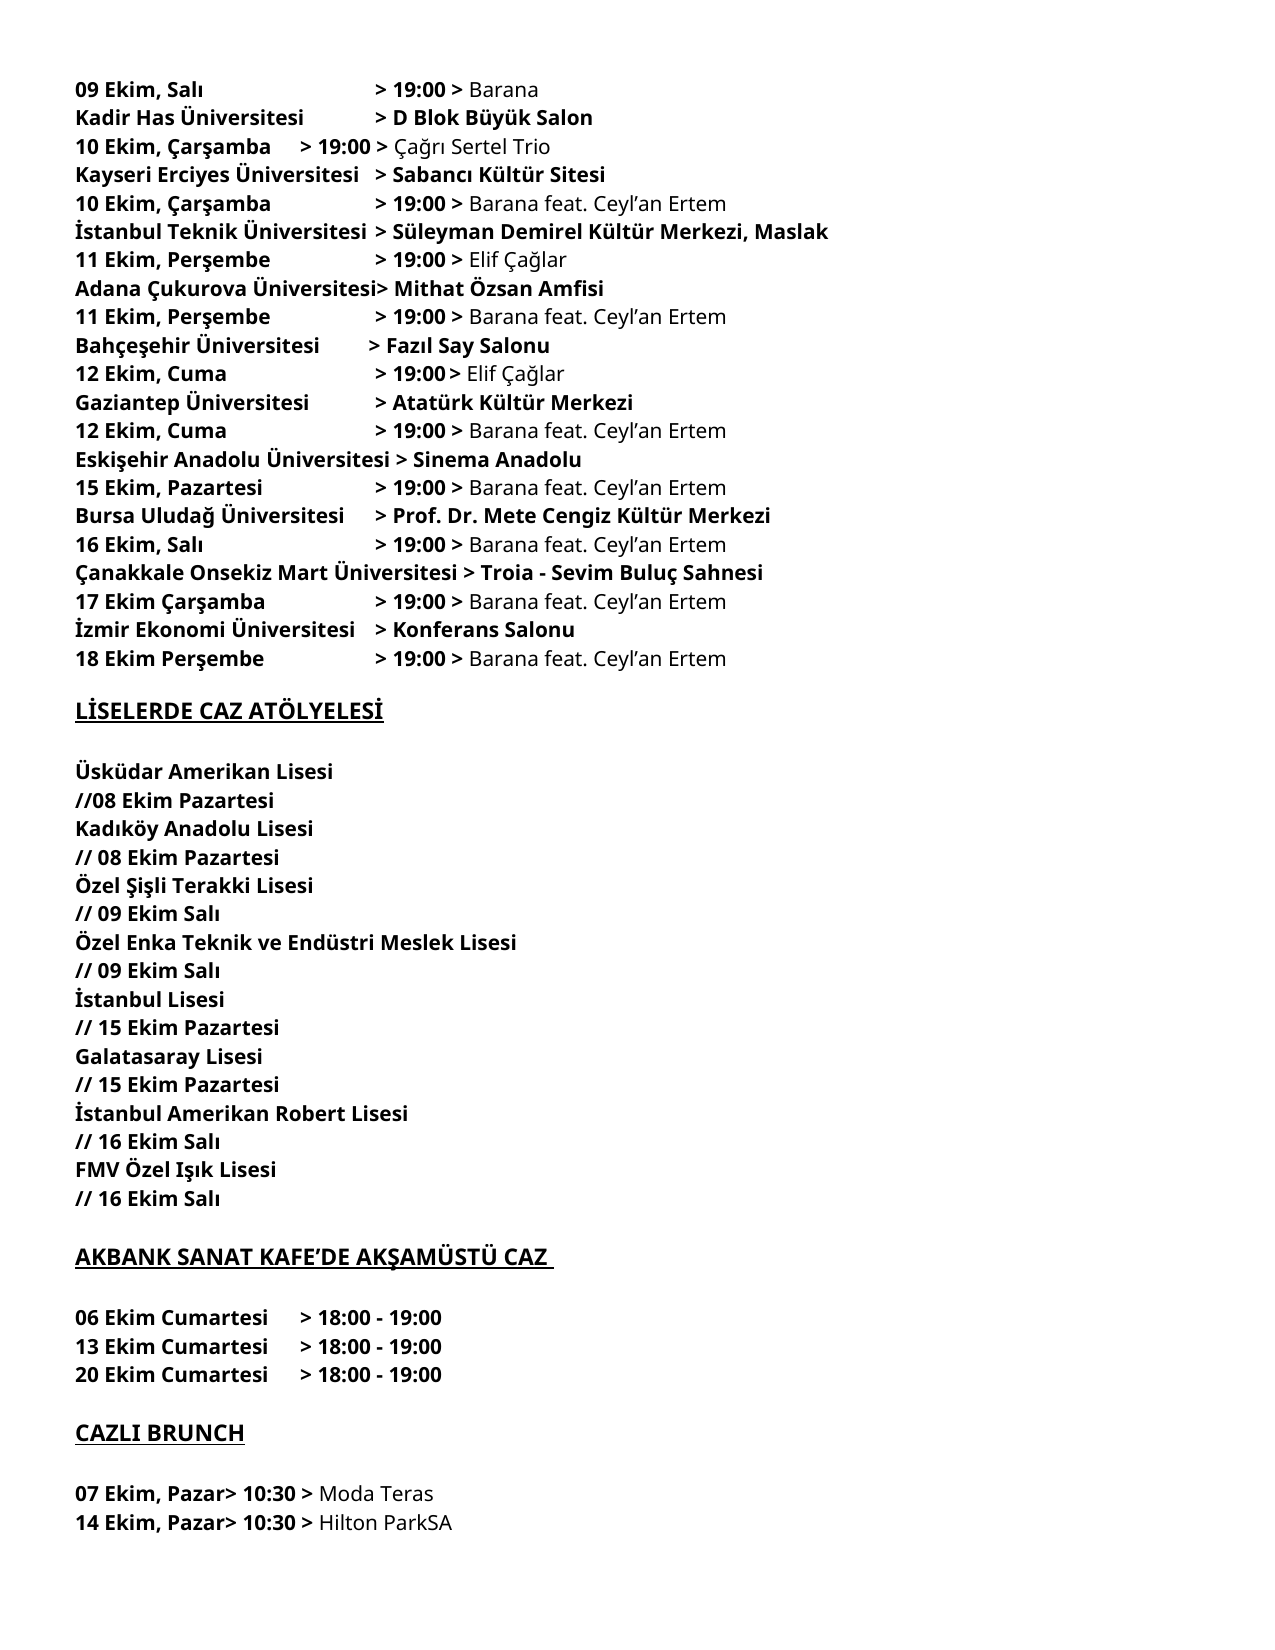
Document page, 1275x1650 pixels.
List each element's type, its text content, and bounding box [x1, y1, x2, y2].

text 09 Ekim, Salı > 19:00 > Barana [75, 75, 1155, 103]
text 16 Ekim, Salı > 19:00 > Barana feat. Ceyl’an Ertem [75, 530, 1155, 558]
text Kayseri Erciyes Üniversitesi > Sabancı Kültür Sitesi [75, 160, 1155, 189]
text // 08 Ekim Pazartesi [75, 843, 1155, 871]
text 10 Ekim, Çarşamba > 19:00 > Çağrı Sertel Trio [75, 132, 1155, 160]
text Adana Çukurova Üniversitesi> Mithat Özsan Amfisi [75, 274, 1155, 302]
text Bursa Uludağ Üniversitesi > Prof. Dr. Mete Cengiz Kültür Merkezi [75, 502, 1155, 530]
text Gaziantep Üniversitesi > Atatürk Kültür Merkezi [75, 388, 1155, 416]
text 20 Ekim Cumartesi > 18:00 - 19:00 [75, 1360, 1155, 1389]
text 13 Ekim Cumartesi > 18:00 - 19:00 [75, 1332, 1155, 1360]
text 06 Ekim Cumartesi > 18:00 - 19:00 [75, 1303, 1155, 1332]
text Kadir Has Üniversitesi > D Blok Büyük Salon [75, 103, 1155, 132]
text 15 Ekim, Pazartesi > 19:00 > Barana feat. Ceyl’an Ertem [75, 473, 1155, 502]
text İstanbul Amerikan Robert Lisesi [75, 1099, 1155, 1127]
text 10 Ekim, Çarşamba > 19:00 > Barana feat. Ceyl’an Ertem [75, 189, 1155, 217]
text // 09 Ekim Salı [75, 956, 1155, 985]
text Eskişehir Anadolu Üniversitesi > Sinema Anadolu [75, 445, 1155, 473]
text Özel Enka Teknik ve Endüstri Meslek Lisesi [75, 928, 1155, 956]
text 11 Ekim, Perşembe > 19:00 > Elif Çağlar [75, 246, 1155, 274]
text İstanbul Lisesi [75, 985, 1155, 1013]
text İzmir Ekonomi Üniversitesi > Konferans Salonu [75, 615, 1155, 644]
text 07 Ekim, Pazar > 10:30 > Moda Teras [75, 1479, 1155, 1508]
text // 09 Ekim Salı [75, 899, 1155, 928]
text 14 Ekim, Pazar > 10:30 > Hilton ParkSA [75, 1508, 1155, 1536]
text AKBANK SANAT KAFE’DE AKŞAMÜSTÜ CAZ [75, 1241, 1155, 1272]
text Üsküdar Amerikan Lisesi [75, 757, 1155, 786]
text 12 Ekim, Cuma > 19:00 > Elif Çağlar [75, 359, 1155, 388]
text 18 Ekim Perşembe > 19:00 > Barana feat. Ceyl’an Ertem [75, 644, 1155, 672]
text Özel Şişli Terakki Lisesi [75, 871, 1155, 899]
text CAZLI BRUNCH [75, 1417, 1155, 1448]
text Bahçeşehir Üniversitesi > Fazıl Say Salonu [75, 331, 1155, 359]
text 12 Ekim, Cuma > 19:00 > Barana feat. Ceyl’an Ertem [75, 416, 1155, 445]
text Kadıköy Anadolu Lisesi [75, 814, 1155, 843]
text 11 Ekim, Perşembe > 19:00 > Barana feat. Ceyl’an Ertem [75, 302, 1155, 331]
text // 15 Ekim Pazartesi [75, 1013, 1155, 1042]
text Çanakkale Onsekiz Mart Üniversitesi > Troia - Sevim Buluç Sahnesi [75, 558, 1155, 587]
text //08 Ekim Pazartesi [75, 786, 1155, 814]
text LİSELERDE CAZ ATÖLYELESİ [75, 695, 1155, 726]
text İstanbul Teknik Üniversitesi > Süleyman Demirel Kültür Merkezi, Maslak [75, 217, 1155, 246]
text // 16 Ekim Salı [75, 1127, 1155, 1156]
text Galatasaray Lisesi [75, 1042, 1155, 1070]
text // 16 Ekim Salı [75, 1184, 1155, 1212]
text 17 Ekim Çarşamba > 19:00 > Barana feat. Ceyl’an Ertem [75, 587, 1155, 615]
text FMV Özel Işık Lisesi [75, 1156, 1155, 1184]
text // 15 Ekim Pazartesi [75, 1070, 1155, 1099]
